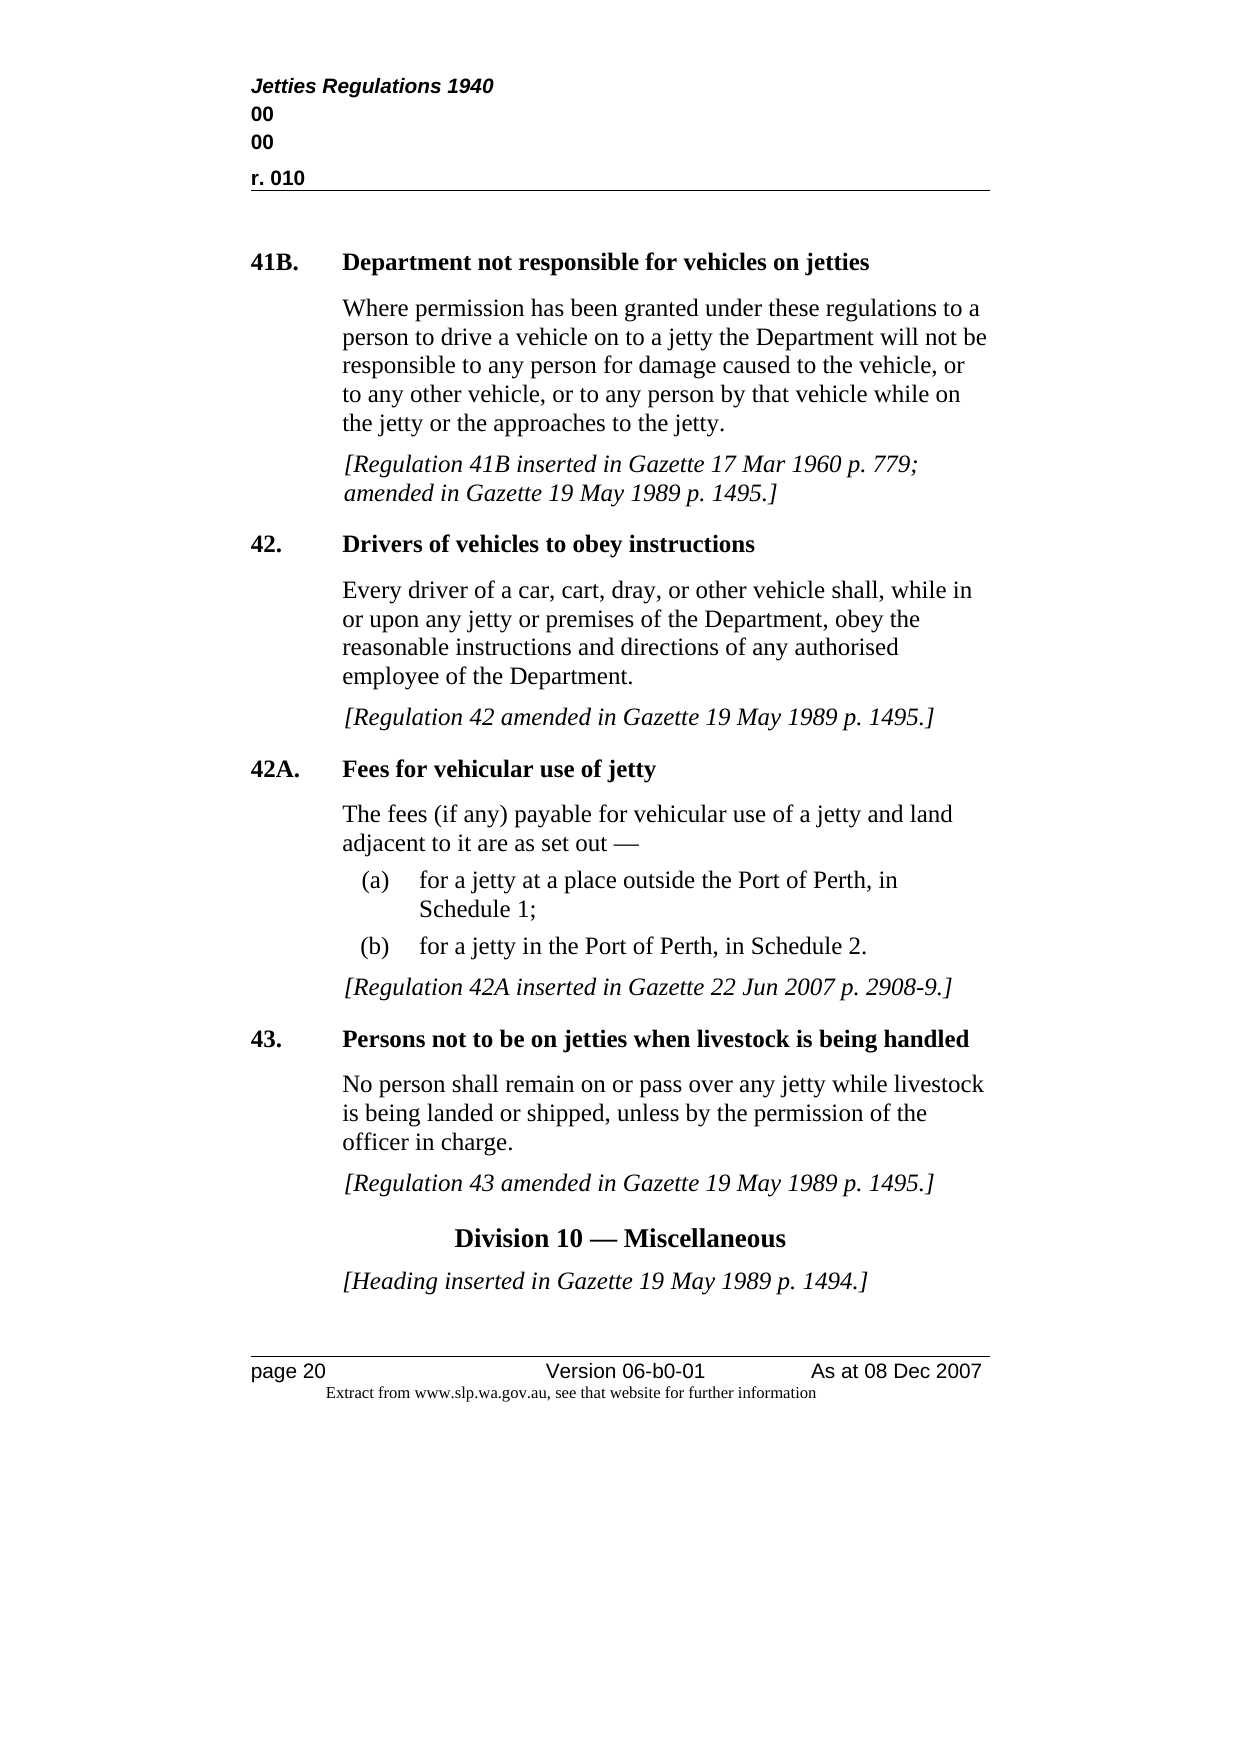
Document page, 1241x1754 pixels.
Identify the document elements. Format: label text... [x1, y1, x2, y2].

text Every driver of a car, cart, dray, or other vehicle shall, while in or upon any jetty or premises of the Department, obey the reasonable instructions and directions of any authorised employee of the Department. [251, 575, 990, 690]
text The fees (if any) payable for vehicular use of a jetty and land adjacent to it are as set out — [251, 799, 990, 857]
subtitle 42. Drivers of vehicles to obey instructions [251, 529, 990, 558]
subtitle 41B. Department not responsible for vehicles on jetties [251, 247, 990, 276]
text [Regulation 42A inserted in Gazette 22 Jun 2007 p. 2908-9.] [251, 972, 990, 1001]
text (a) for a jetty at a place outside the Port of Perth, in Schedule 1; [251, 865, 990, 923]
subtitle 43. Persons not to be on jetties when livestock is being handled [251, 1024, 990, 1053]
text Where permission has been granted under these regulations to a person to drive a vehicle on to a jetty the Department will not be responsible to any person for damage caused to the vehicle, or to any other vehicle, or to any person by that vehicle while on the jetty or the approaches to the jetty. [251, 293, 990, 437]
text [Regulation 43 amended in Gazette 19 May 1989 p. 1495.] [251, 1168, 990, 1197]
text [Regulation 42 amended in Gazette 19 May 1989 p. 1495.] [251, 702, 990, 731]
subtitle [Heading inserted in Gazette 19 May 1989 p. 1494.] [251, 1266, 990, 1294]
subtitle 42A. Fees for vehicular use of jetty [251, 754, 990, 783]
text [Regulation 41B inserted in Gazette 17 Mar 1960 p. 779; amended in Gazette 19 May 1989 p. 1495.] [251, 449, 990, 507]
subtitle Division 10 — Miscellaneous [251, 1222, 990, 1253]
text No person shall remain on or pass over any jetty while livestock is being landed or shipped, unless by the permission of the officer in charge. [251, 1069, 990, 1156]
text (b) for a jetty in the Port of Perth, in Schedule 2. [251, 931, 990, 960]
